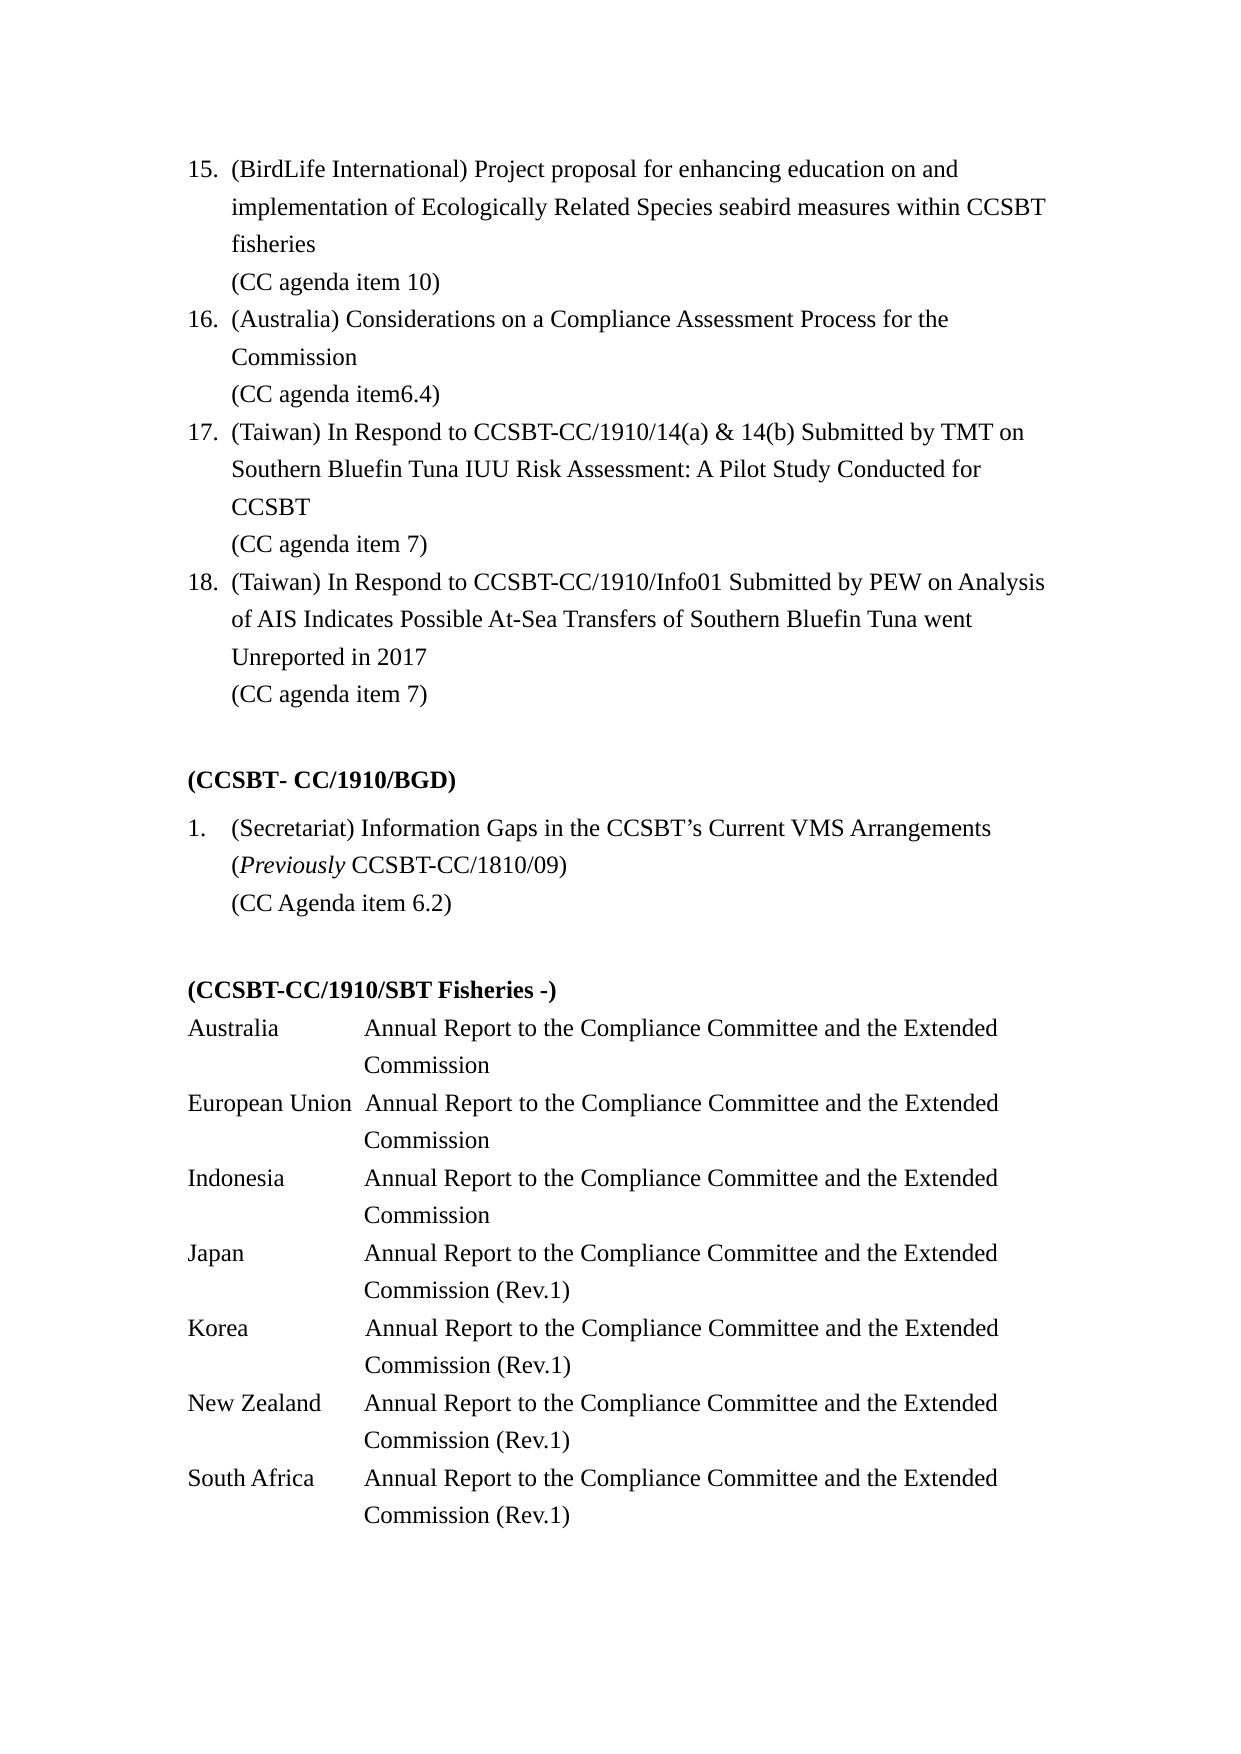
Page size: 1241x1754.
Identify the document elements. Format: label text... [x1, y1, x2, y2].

list (Taiwan) In Respond to CCSBT-CC/1910/Info01 Submitted by PEW on Analysis of AIS Indicates Possible At-Sea Transfers of Southern Bluefin Tuna went Unreported in 2017 [187, 562, 1053, 675]
list (Secretariat) Information Gaps in the CCSBT’s Current VMS Arrangements (Previously CCSBT-CC/1810/09) (CC Agenda item 6.2) [187, 808, 1053, 921]
text European Union Annual Report to the Compliance Committee and the Extended Commission [187, 1083, 1053, 1158]
text Korea Annual Report to the Compliance Committee and the Extended Commission (Rev.1) [187, 1308, 1053, 1383]
text (CCSBT- CC/1910/BGD) [187, 760, 1053, 798]
list (BirdLife International) Project proposal for enhancing education on and implementation of Ecologically Related Species seabird measures within CCSBT fisheries (CC agenda item 10) [187, 150, 1053, 300]
text Indonesia Annual Report to the Compliance Committee and the Extended Commission [187, 1158, 1053, 1233]
text (CC agenda item 7) [231, 675, 1053, 712]
text Australia Annual Report to the Compliance Committee and the Extended Commission [187, 1008, 1053, 1083]
text New Zealand Annual Report to the Compliance Committee and the Extended Commission (Rev.1) [187, 1383, 1053, 1458]
text (CCSBT-CC/1910/SBT Fisheries -) [187, 971, 1053, 1008]
text South Africa Annual Report to the Compliance Committee and the Extended Commission (Rev.1) [187, 1458, 1053, 1533]
text Japan Annual Report to the Compliance Committee and the Extended Commission (Rev.1) [187, 1233, 1053, 1308]
list (Taiwan) In Respond to CCSBT-CC/1910/14(a) & 14(b) Submitted by TMT on Southern Bluefin Tuna IUU Risk Assessment: A Pilot Study Conducted for CCSBT (CC agenda item 7) [187, 412, 1053, 562]
list (Australia) Considerations on a Compliance Assessment Process for the Commission (CC agenda item6.4) [187, 300, 1053, 412]
